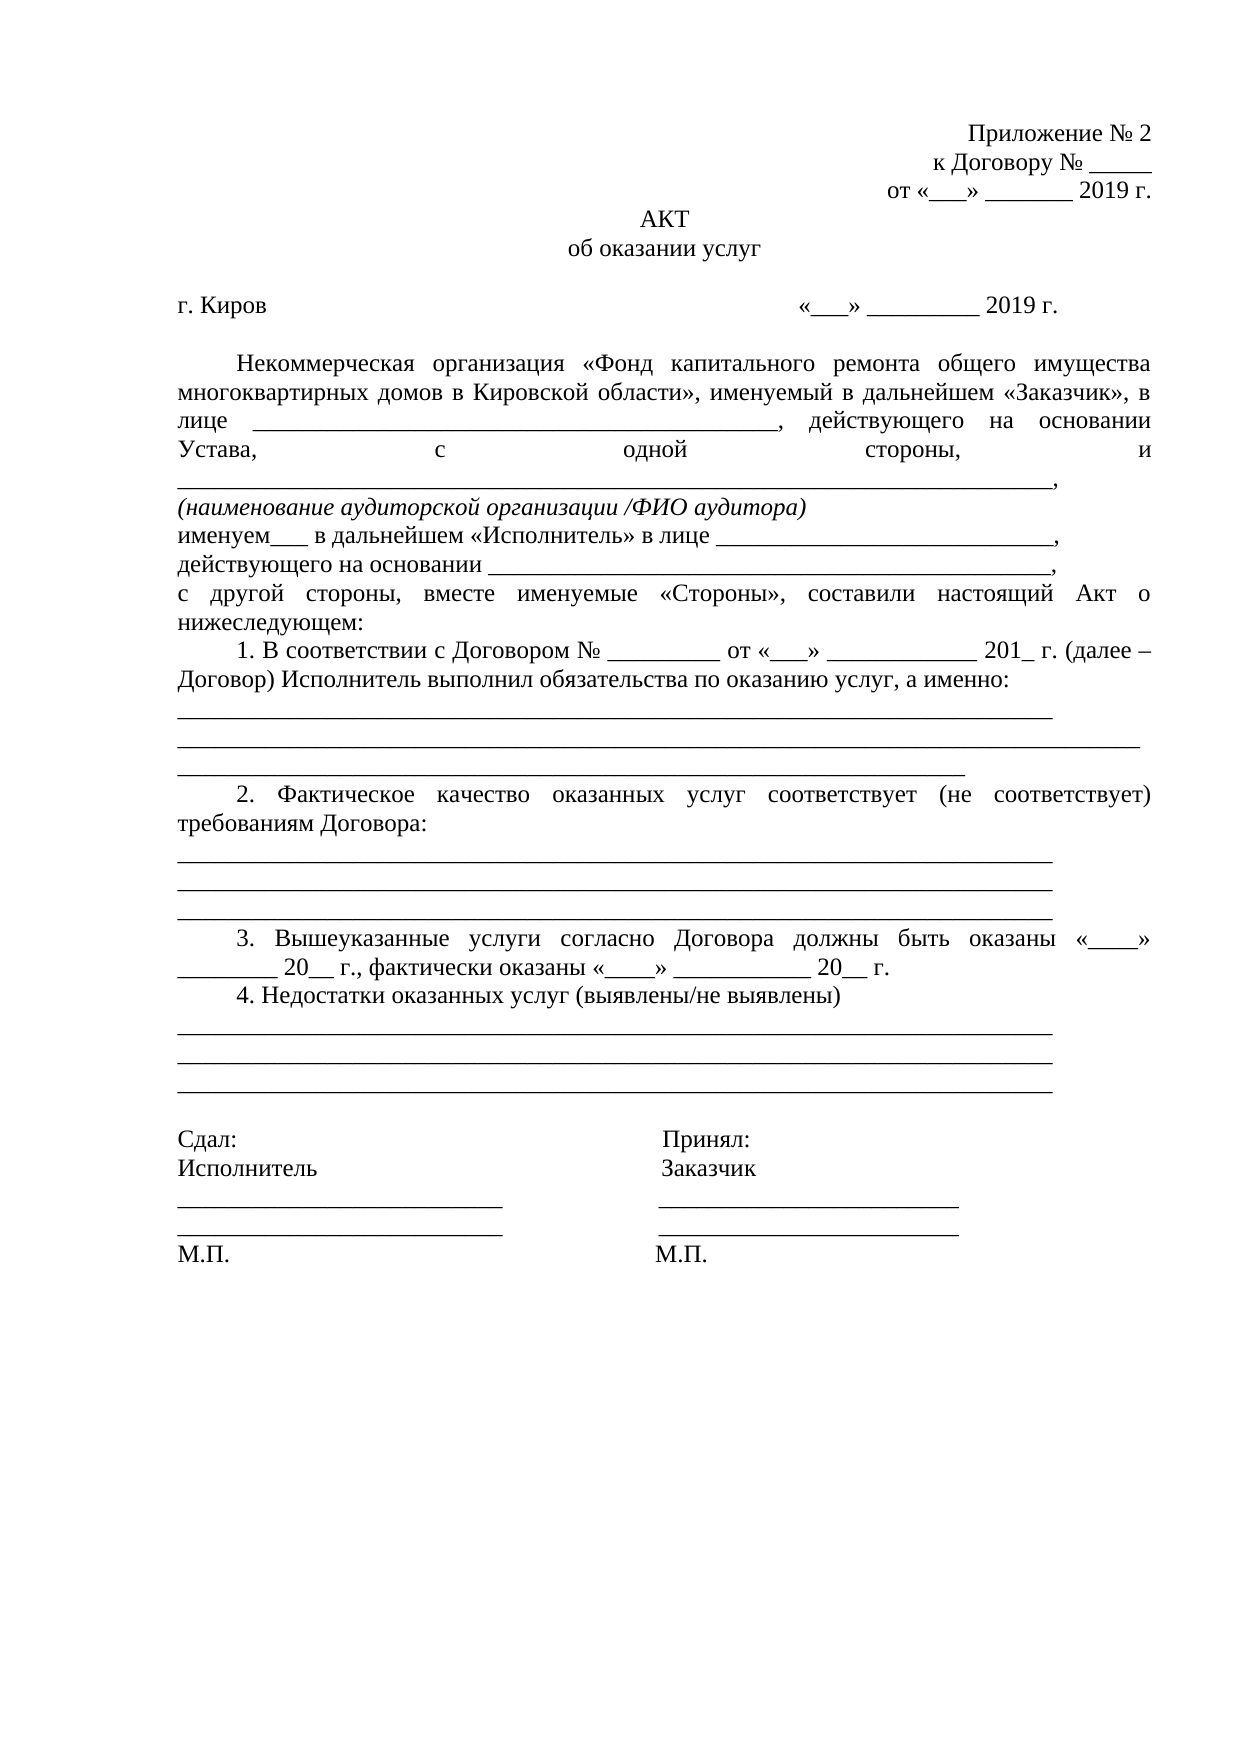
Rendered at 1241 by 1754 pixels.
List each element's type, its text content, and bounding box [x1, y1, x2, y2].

text __________________________ ________________________ [177, 1182, 1152, 1211]
text Приложение № 2 [177, 118, 1152, 147]
text М.П. М.П. [177, 1239, 1152, 1268]
text Некоммерческая организация «Фонд капитального ремонта общего имущества многоквартирных домов в Кировской области», именуемый в дальнейшем «Заказчик», в лице __________________________________________, действующего на основании Устава, с одной стороны, и ______________________________________________________________________, [177, 348, 1152, 492]
text ______________________________________________________________________ [177, 1067, 1152, 1096]
text с другой стороны, вместе именуемые «Стороны», составили настоящий Акт о нижеследующем: [177, 578, 1152, 636]
text от «___» _______ 2019 г. [177, 176, 1152, 204]
text об оказании услуг [177, 233, 1152, 262]
text __________________________ ________________________ [177, 1211, 1152, 1239]
text АКТ [177, 204, 1152, 233]
text г. Киров «___» _________ 2019 г. [177, 291, 1152, 319]
text (наименование аудиторской организации /ФИО аудитора) [177, 492, 1152, 521]
text ____________________________________________________________________________________________________________________________________________ [177, 722, 1152, 779]
text к Договору № _____ [177, 147, 1152, 176]
text 3. Вышеуказанные услуги согласно Договора должны быть оказаны «____» ________ 20__ г., фактически оказаны «____» ___________ 20__ г. [177, 923, 1152, 981]
text ______________________________________________________________________ [177, 866, 1152, 894]
text ______________________________________________________________________ [177, 693, 1152, 722]
text ______________________________________________________________________ [177, 837, 1152, 866]
text Сдал: Принял: [177, 1124, 1152, 1153]
text ______________________________________________________________________ [177, 1009, 1152, 1038]
text ______________________________________________________________________ [177, 894, 1152, 923]
text Исполнитель Заказчик [177, 1153, 1152, 1182]
text 1. В соответствии с Договором № _________ от «___» ____________ 201_ г. (далее – Договор) Исполнитель выполнил обязательства по оказанию услуг, а именно: [177, 636, 1152, 693]
text именуем___ в дальнейшем «Исполнитель» в лице ___________________________, [177, 521, 1152, 549]
text 4. Недостатки оказанных услуг (выявлены/не выявлены) [177, 981, 1152, 1009]
text ______________________________________________________________________ [177, 1038, 1152, 1067]
text действующего на основании _____________________________________________, [177, 549, 1152, 578]
text 2. Фактическое качество оказанных услуг соответствует (не соответствует) требованиям Договора: [177, 779, 1152, 837]
